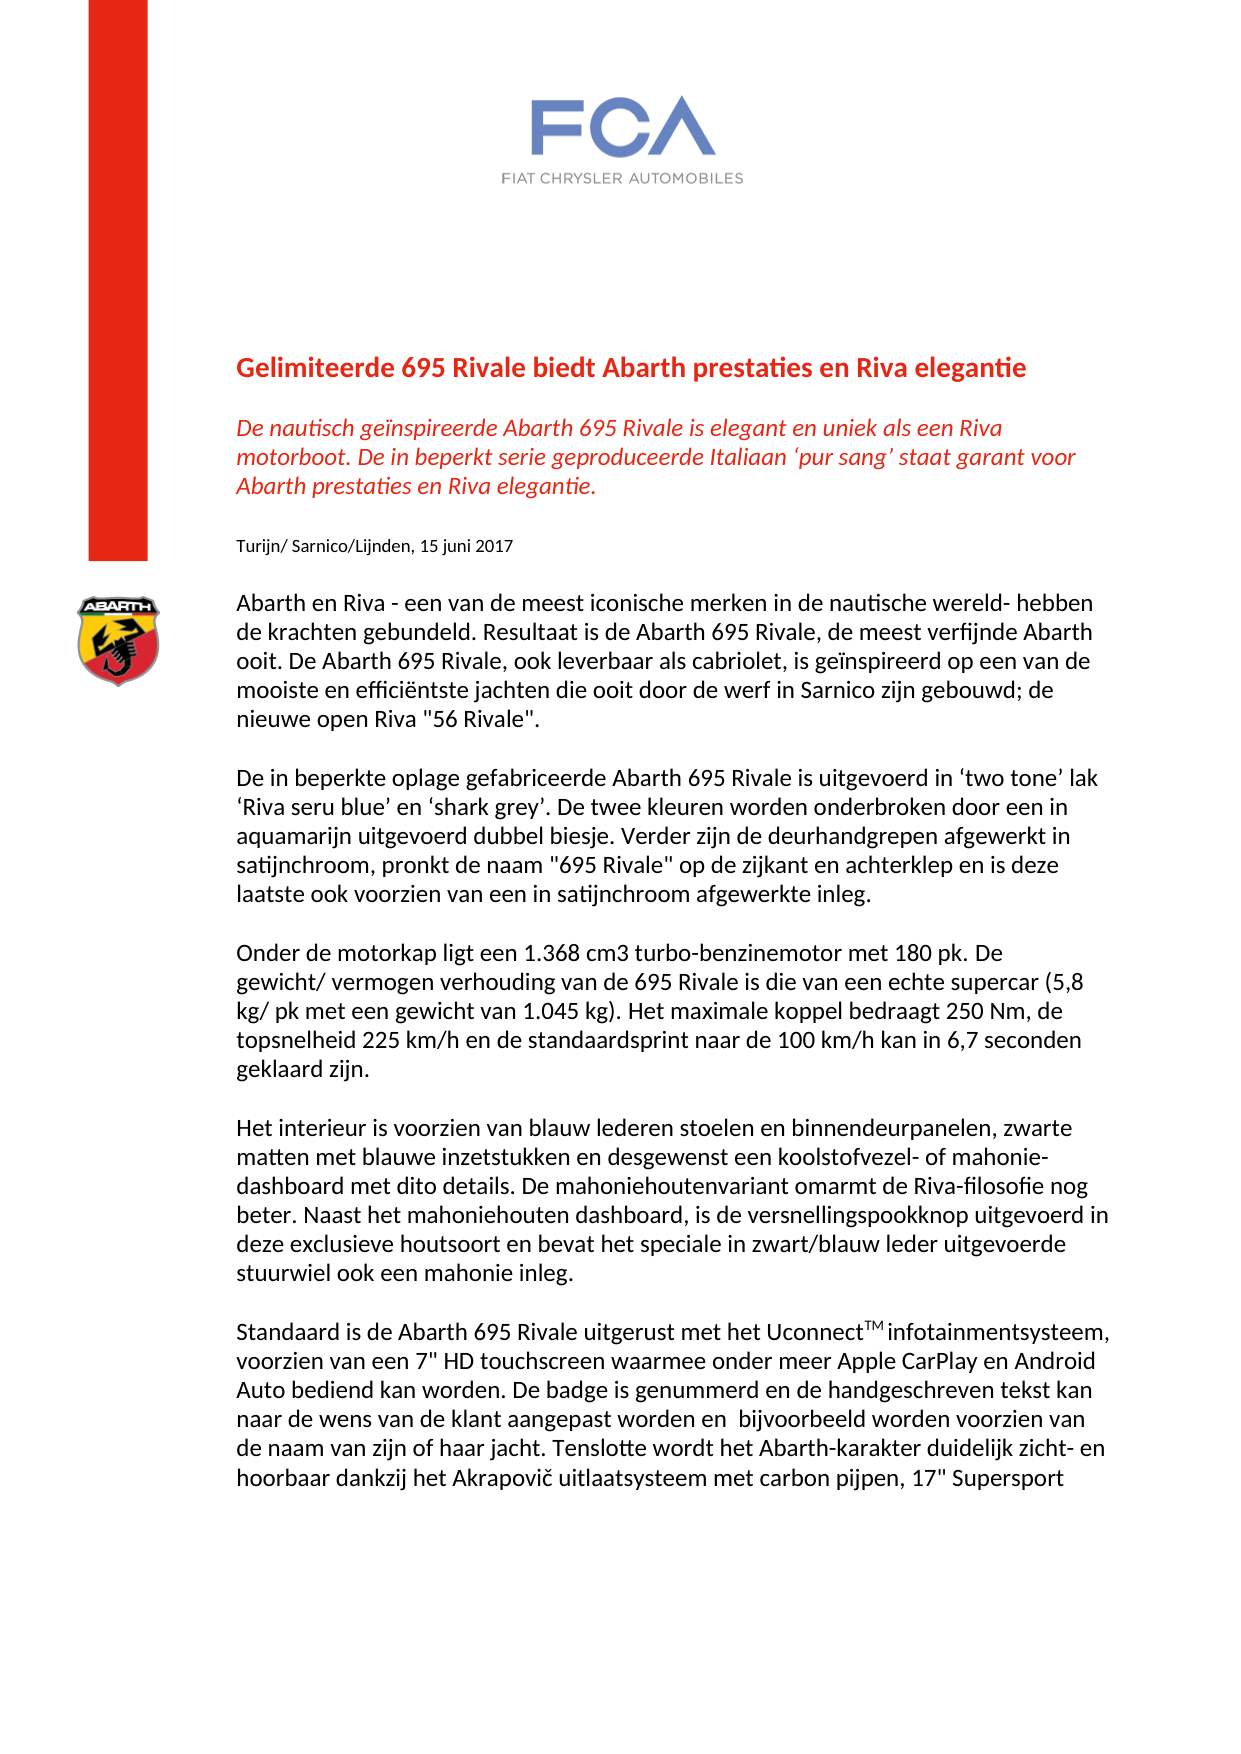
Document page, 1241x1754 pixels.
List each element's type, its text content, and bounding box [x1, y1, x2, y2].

text Onder de motorkap ligt een 1.368 cm3 turbo-benzinemotor met 180 pk. De [236, 938, 1110, 967]
text Gelimiteerde 695 Rivale biedt Abarth prestaties en Riva elegantie [236, 354, 1110, 383]
picture [502, 88, 748, 193]
text Abarth en Riva - een van de meest iconische merken in de nautische wereld- hebben de krachten gebundeld. Resultaat is de Abarth 695 Rivale, de meest verfijnde Abarth ooit. De Abarth 695 Rivale, ook leverbaar als cabriolet, is geïnspireerd op een van de mooiste en efficiëntste jachten die ooit door de werf in Sarnico zijn gebouwd; de nieuwe open Riva "56 Rivale". [236, 588, 1110, 733]
text De nautisch geïnspireerde Abarth 695 Rivale is elegant en uniek als een Riva motorboot. De in beperkt serie geproduceerde Italiaan ‘pur sang’ staat garant voor Abarth prestaties en Riva elegantie. [236, 413, 1110, 500]
text gewicht/ vermogen verhouding van de 695 Rivale is die van een echte supercar (5,8 kg/ pk met een gewicht van 1.045 kg). Het maximale koppel bedraagt 250 Nm, de topsnelheid 225 km/h en de standaardsprint naar de 100 km/h kan in 6,7 seconden geklaard zijn. [236, 967, 1110, 1083]
text De in beperkte oplage gefabriceerde Abarth 695 Rivale is uitgevoerd in ‘two tone’ lak ‘Riva seru blue’ en ‘shark grey’. De twee kleuren worden onderbroken door een in aquamarijn uitgevoerd dubbel biesje. Verder zijn de deurhandgrepen afgewerkt in satijnchroom, pronkt de naam "695 Rivale" op de zijkant en achterklep en is deze laatste ook voorzien van een in satijnchroom afgewerkte inleg. [236, 763, 1110, 908]
text Turijn/ Sarnico/Lijnden, 15 juni 2017 [236, 529, 1110, 558]
picture [76, 596, 160, 687]
